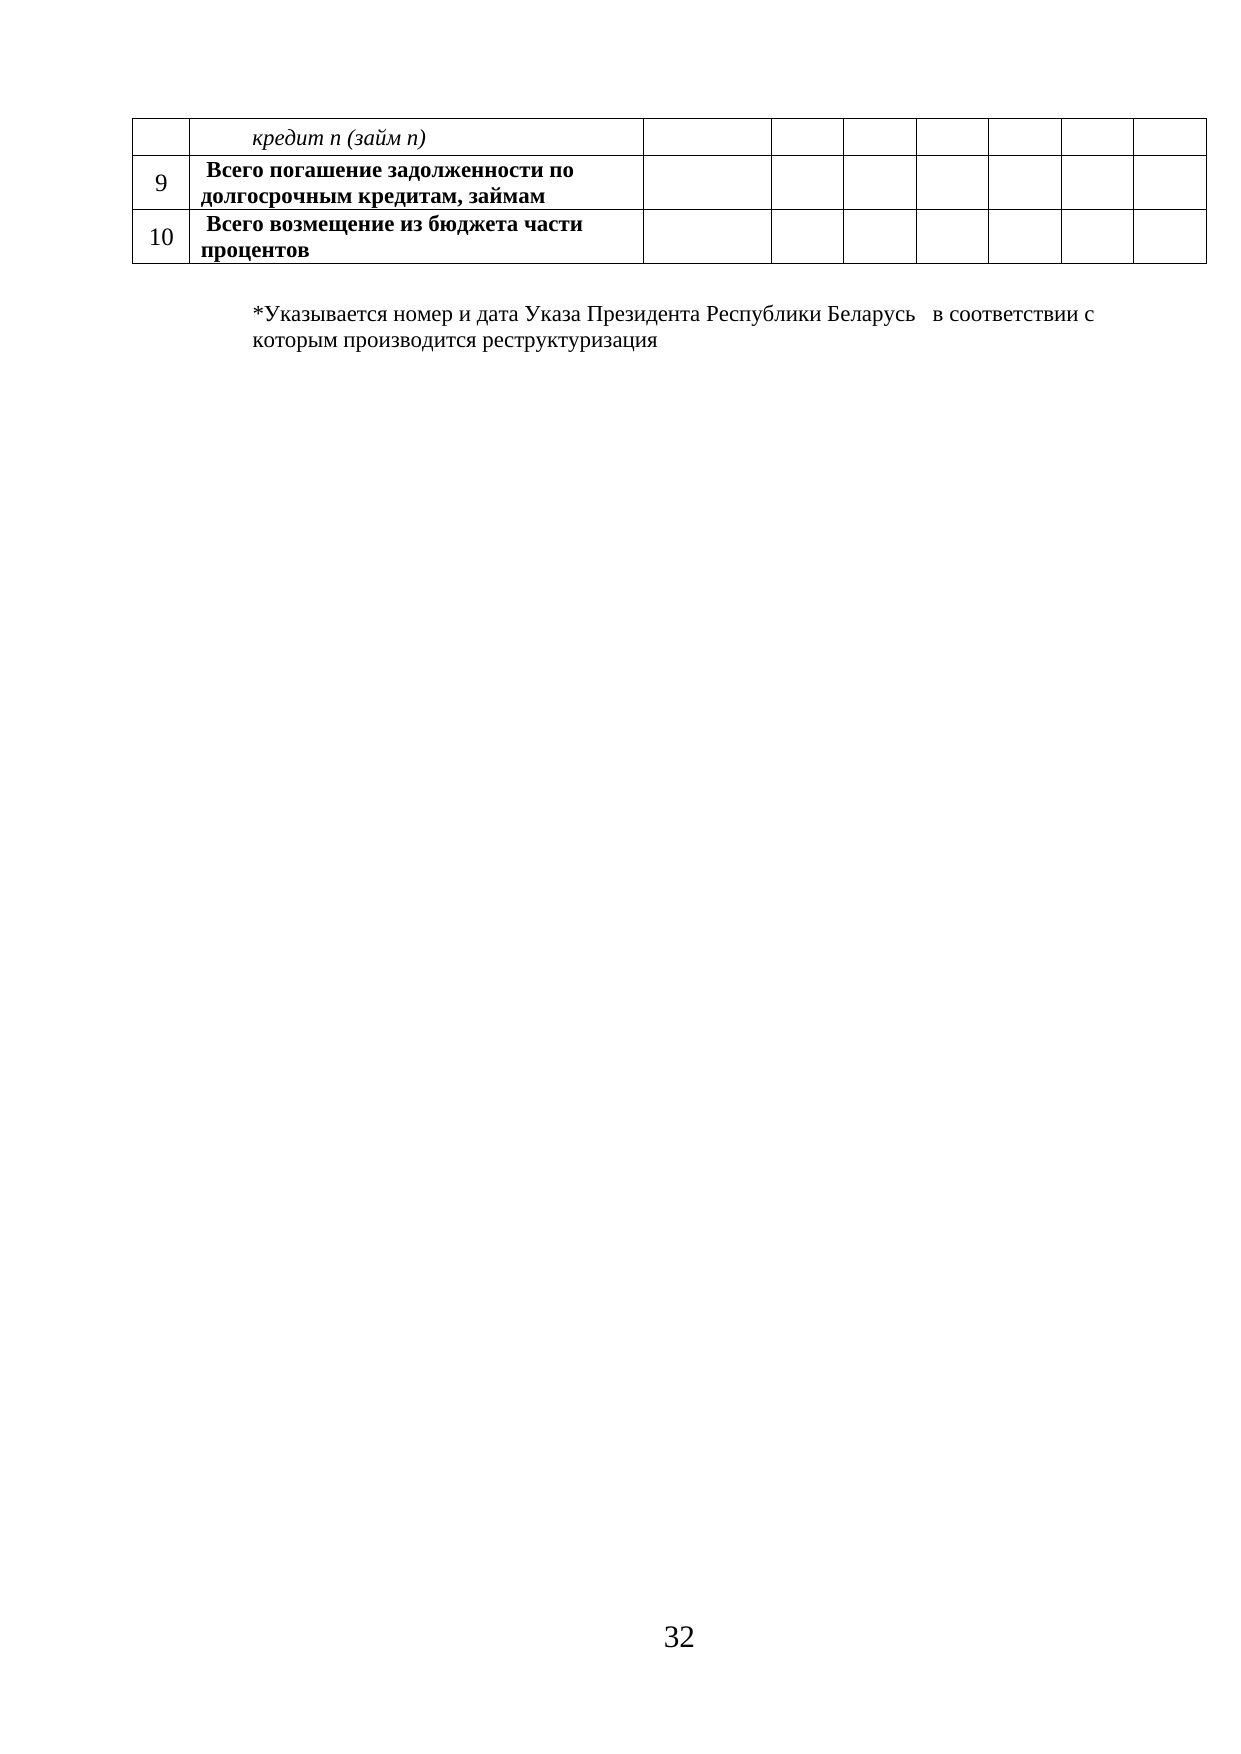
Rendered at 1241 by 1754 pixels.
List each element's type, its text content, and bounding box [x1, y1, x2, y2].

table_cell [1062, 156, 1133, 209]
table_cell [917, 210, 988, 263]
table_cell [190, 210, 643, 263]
text *Указывается номер и дата Указа Президента Республики Беларусь в соответствии с которым производится реструктуризация [252, 299, 1181, 352]
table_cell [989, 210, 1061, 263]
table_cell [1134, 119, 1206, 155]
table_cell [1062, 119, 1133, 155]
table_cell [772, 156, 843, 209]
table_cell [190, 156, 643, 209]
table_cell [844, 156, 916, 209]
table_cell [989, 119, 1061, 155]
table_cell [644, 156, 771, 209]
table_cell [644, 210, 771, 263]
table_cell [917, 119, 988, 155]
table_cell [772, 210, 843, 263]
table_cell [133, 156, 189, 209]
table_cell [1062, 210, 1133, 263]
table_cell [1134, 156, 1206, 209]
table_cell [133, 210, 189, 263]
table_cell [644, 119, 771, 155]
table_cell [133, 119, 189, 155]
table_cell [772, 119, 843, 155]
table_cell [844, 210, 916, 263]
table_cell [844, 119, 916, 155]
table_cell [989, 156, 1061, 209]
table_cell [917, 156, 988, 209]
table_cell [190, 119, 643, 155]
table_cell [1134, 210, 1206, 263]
